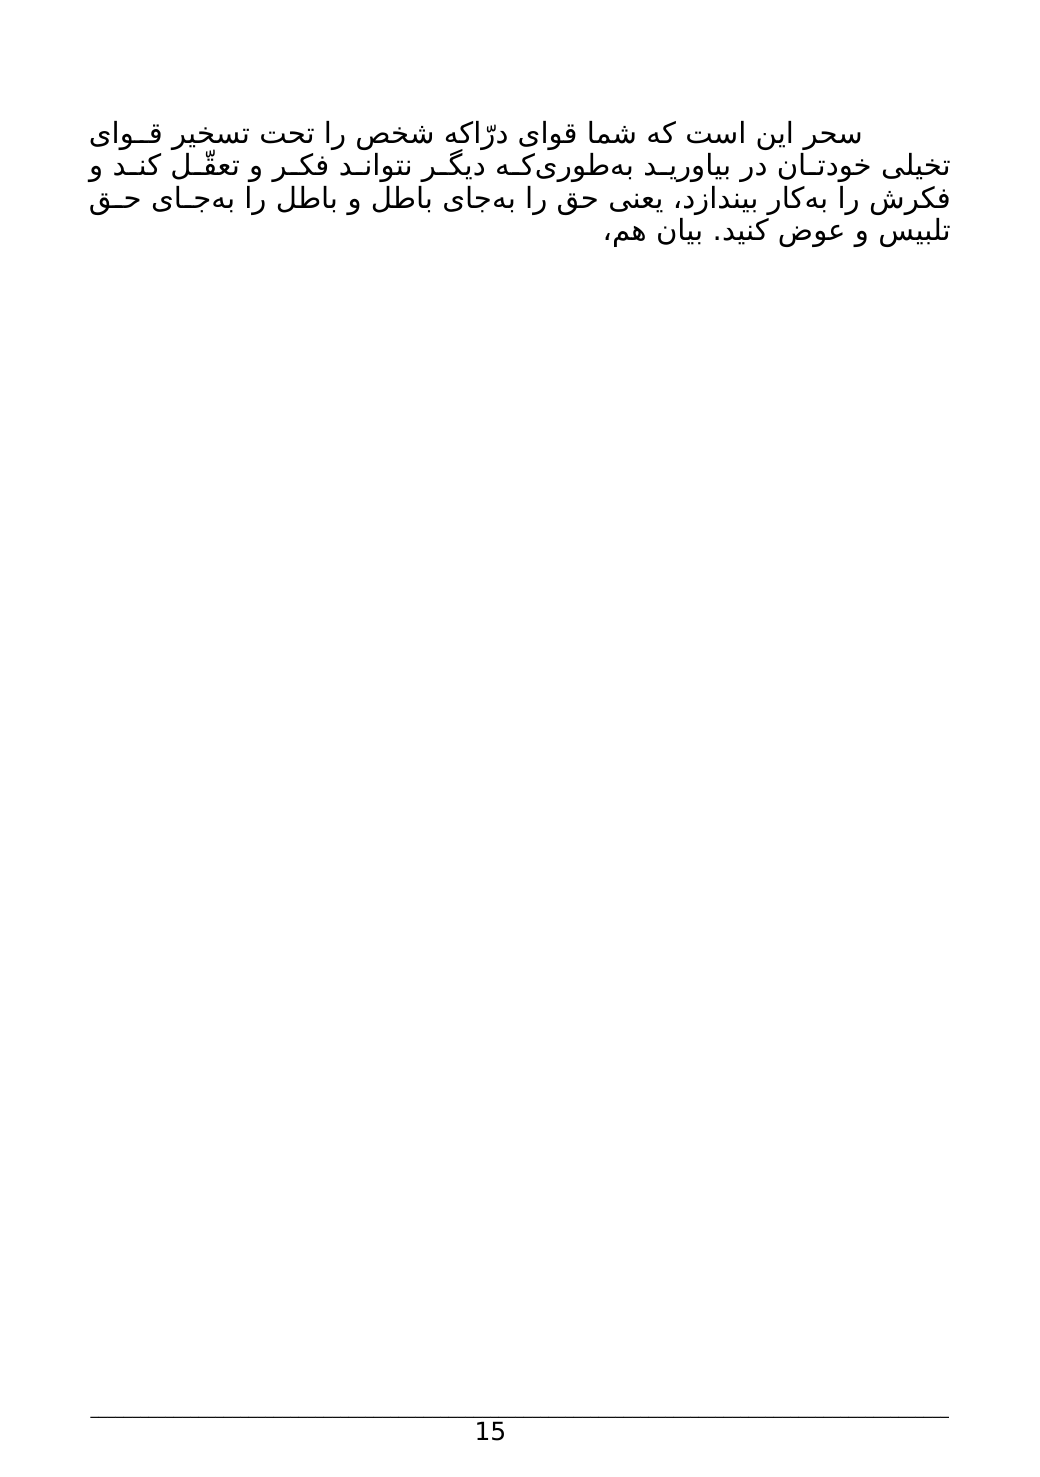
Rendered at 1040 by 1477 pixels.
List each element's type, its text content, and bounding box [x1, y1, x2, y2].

text سحر این است كه شما قوای درّاكه شخص را تحت تسخیر قوای تخیلی خودتان در بیاورید به‌طوری‌كه دیگر نتواند فكر و تعقّل كند و فكرش را به‌كار بیندازد، یعنی حق را به‌جای باطل و باطل را به‌جای حق تلبیس و عوض كنید. بیان هم، [89, 118, 951, 247]
